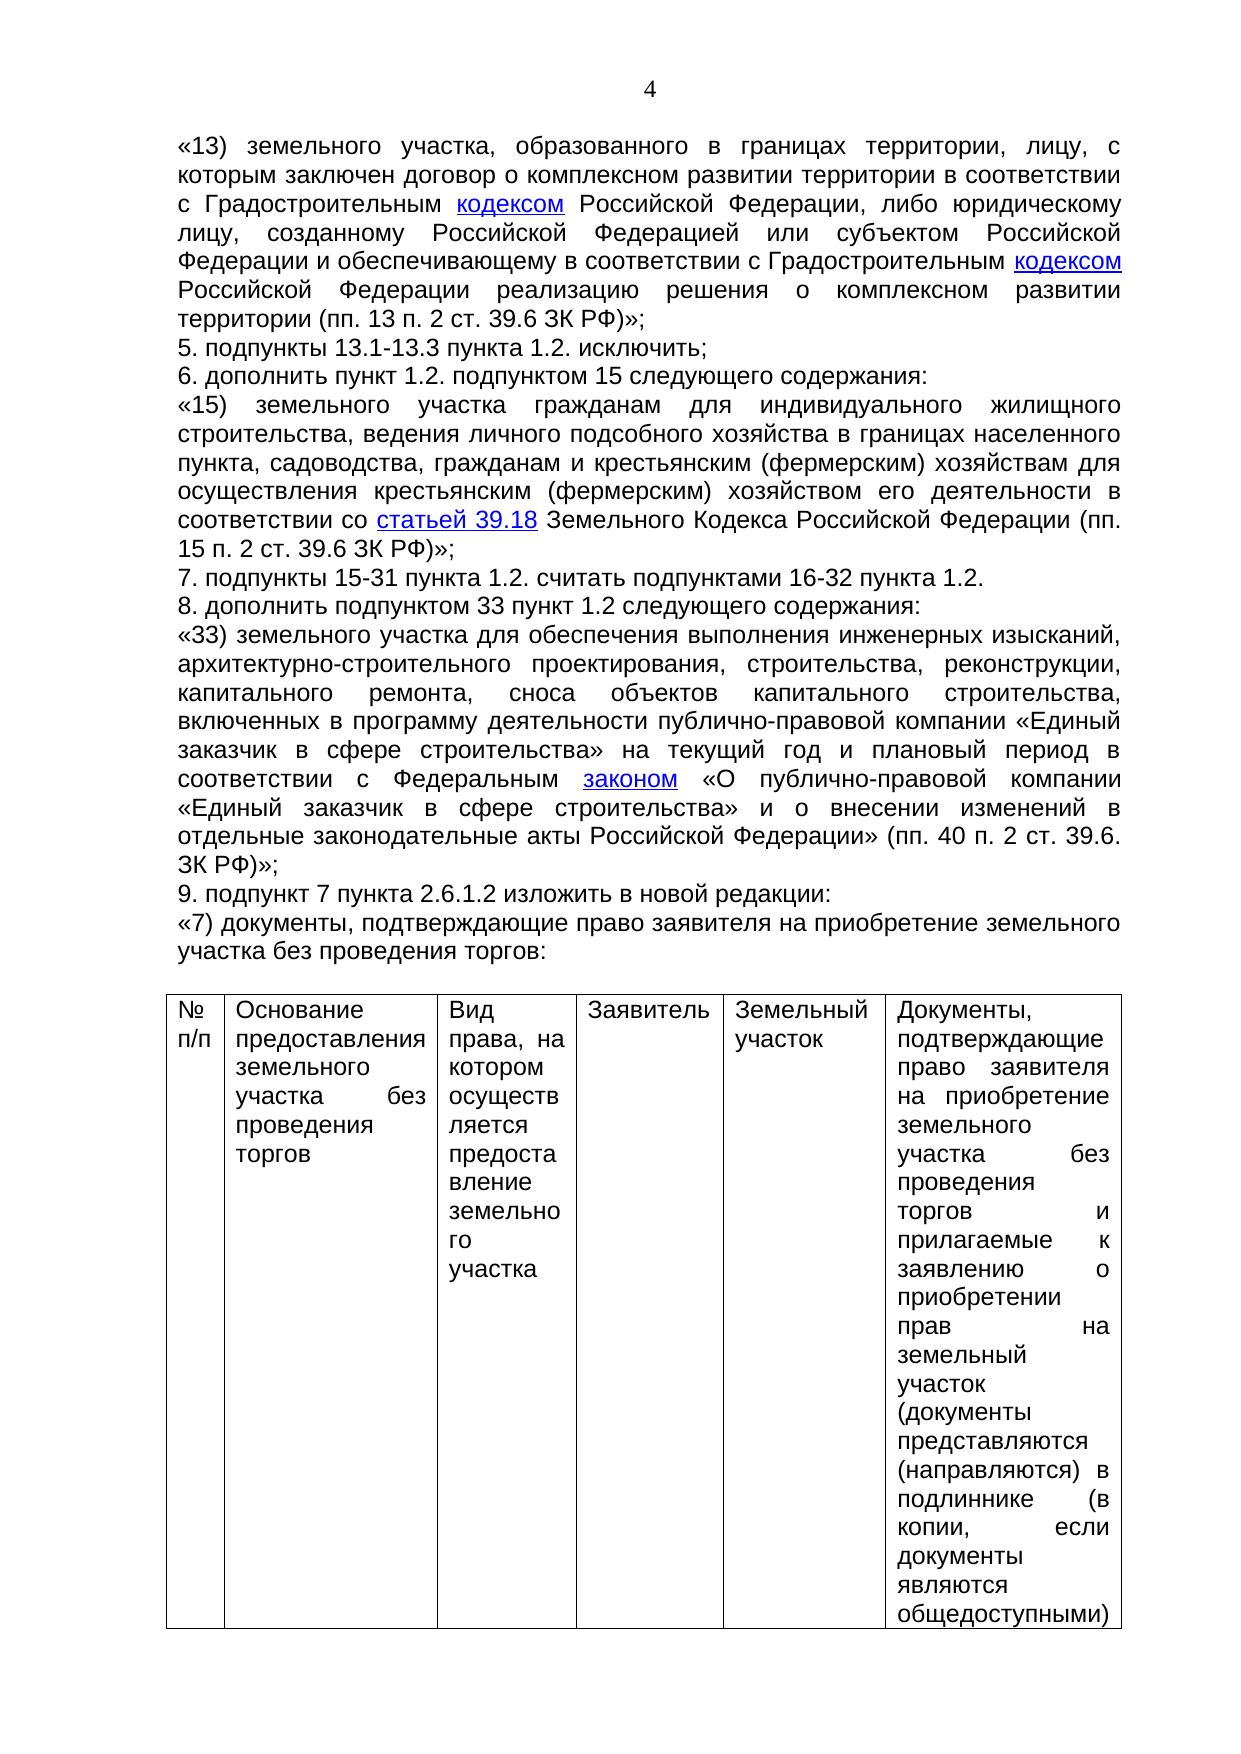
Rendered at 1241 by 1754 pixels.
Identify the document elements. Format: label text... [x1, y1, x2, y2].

text «13) земельного участка, образованного в границах территории, лицу, с которым заключен договор о комплексном развитии территории в соответствии с Градостроительным кодексом Российской Федерации, либо юридическому лицу, созданному Российской Федерацией или субъектом Российской Федерации и обеспечивающему в соответствии с Градостроительным кодексом Российской Федерации реализацию решения о комплексном развитии территории (пп. 13 п. 2 ст. 39.6 ЗК РФ)»; [177, 131, 1122, 333]
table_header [225, 995, 437, 1627]
text «15) земельного участка гражданам для индивидуального жилищного строительства, ведения личного подсобного хозяйства в границах населенного пункта, садоводства, гражданам и крестьянским (фермерским) хозяйствам для осуществления крестьянским (фермерским) хозяйством его деятельности в соответствии со статьей 39.18 Земельного Кодекса Российской Федерации (пп. 15 п. 2 ст. 39.6 ЗК РФ)»; [177, 390, 1122, 563]
table_header № п/п [167, 995, 224, 1627]
text 8. дополнить подпунктом 33 пункт 1.2 следующего содержания: [177, 591, 1122, 620]
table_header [438, 995, 576, 1627]
text 5. подпункты 13.1-13.3 пункта 1.2. исключить; [177, 333, 1122, 361]
text «7) документы, подтверждающие право заявителя на приобретение земельного участка без проведения торгов: [177, 908, 1122, 965]
text 6. дополнить пункт 1.2. подпунктом 15 следующего содержания: [177, 361, 1122, 390]
table_header Заявитель [577, 995, 723, 1627]
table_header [886, 995, 1121, 1627]
table_header Земельный участок [724, 995, 885, 1627]
text «33) земельного участка для обеспечения выполнения инженерных изысканий, архитектурно-строительного проектирования, строительства, реконструкции, капитального ремонта, сноса объектов капитального строительства, включенных в программу деятельности публично-правовой компании «Единый заказчик в сфере строительства» на текущий год и плановый период в соответствии с Федеральным законом «О публично-правовой компании «Единый заказчик в сфере строительства» и о внесении изменений в отдельные законодательные акты Российской Федерации» (пп. 40 п. 2 ст. 39.6. ЗК РФ)»; [177, 620, 1122, 879]
text 7. подпункты 15-31 пункта 1.2. считать подпунктами 16-32 пункта 1.2. [177, 563, 1122, 591]
text 9. подпункт 7 пункта 2.6.1.2 изложить в новой редакции: [177, 879, 1122, 908]
